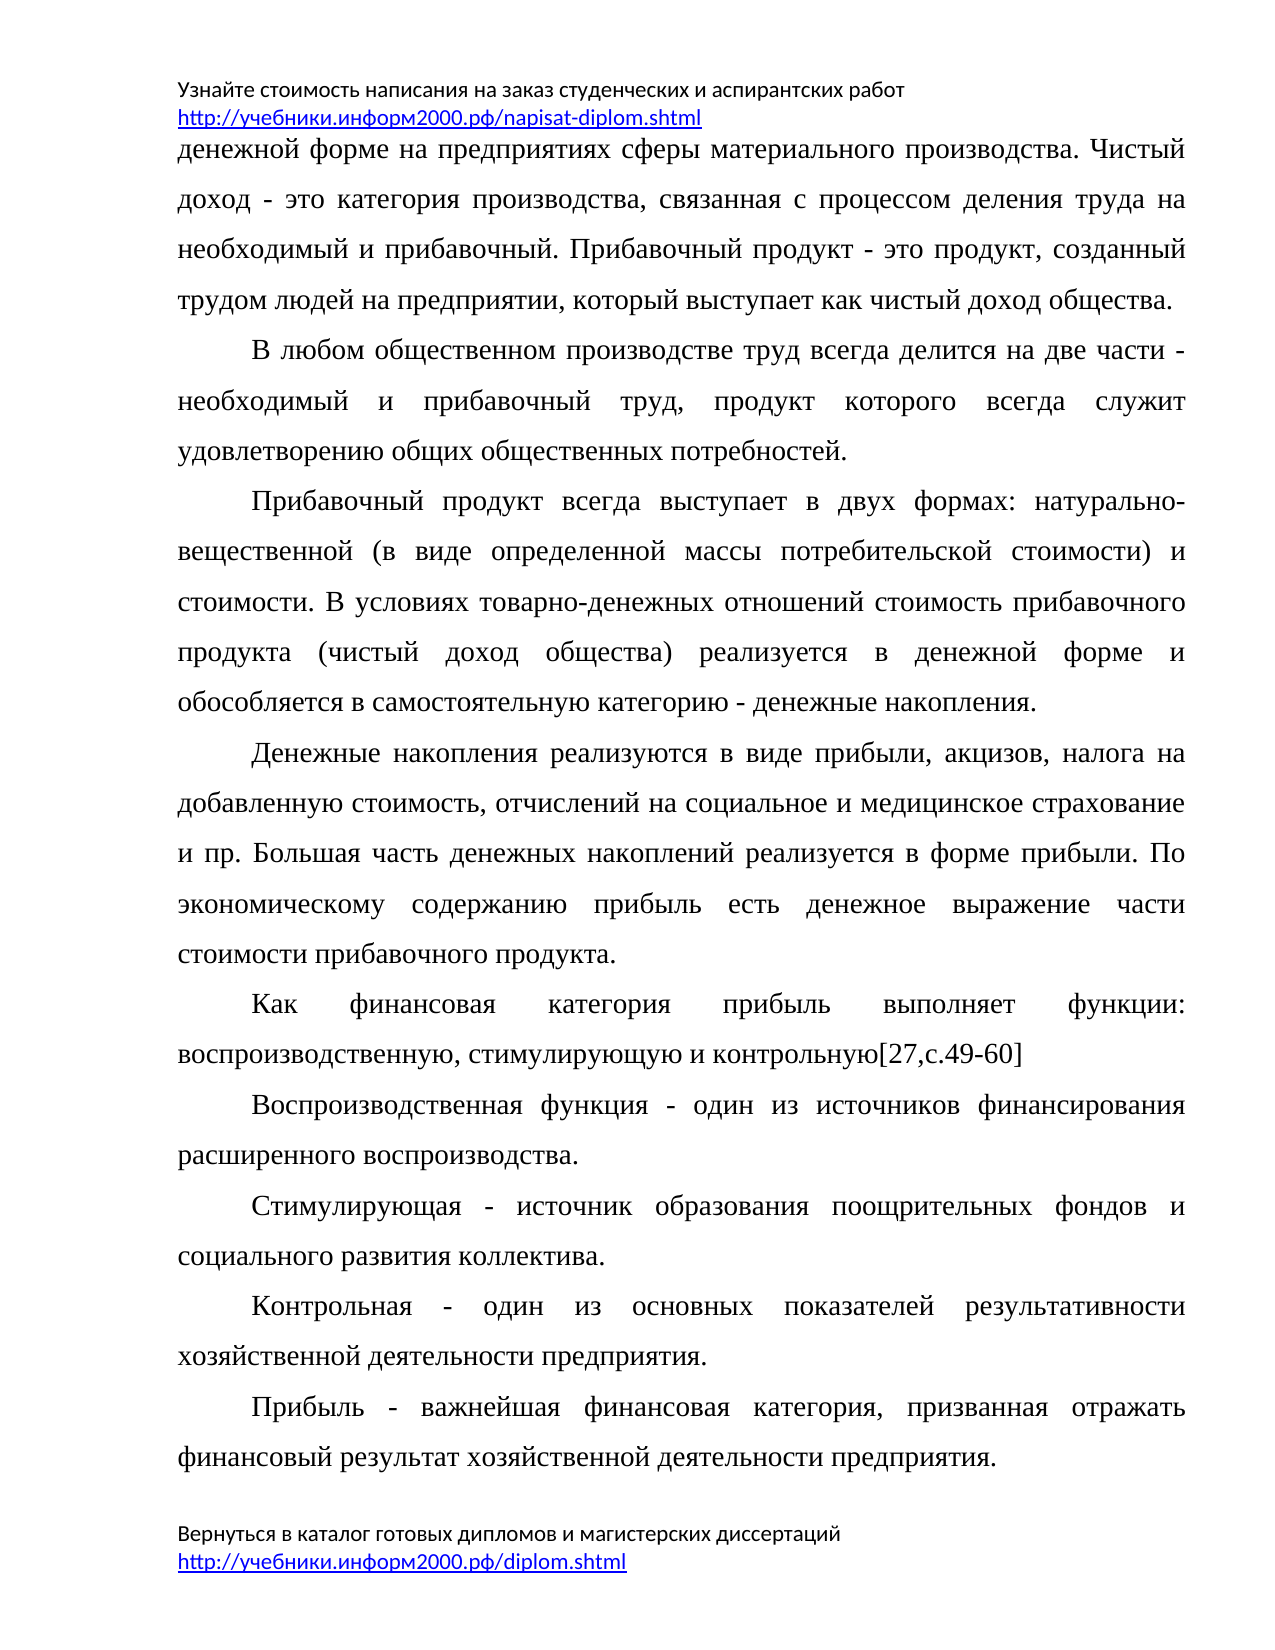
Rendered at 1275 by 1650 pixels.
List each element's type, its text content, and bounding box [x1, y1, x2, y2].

text Денежные накопления реализуются в виде прибыли, акцизов, налога на добавленную стоимость, отчислений на социальное и медицинское страхование и пр. Большая часть денежных накоплений реализуется в форме прибыли. По экономическому содержанию прибыль есть денежное выражение части стоимости прибавочного продукта. [177, 735, 1186, 969]
text Стимулирующая - источник образования поощрительных фондов и социального развития коллектива. [177, 1188, 1186, 1271]
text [177, 131, 1186, 316]
text Воспроизводственная функция - один из источников финансирования расширенного воспроизводства. [177, 1087, 1186, 1171]
text В любом общественном производстве труд всегда делится на две части - необходимый и прибавочный труд, продукт которого всегда служит удовлетворению общих общественных потребностей. [177, 332, 1186, 466]
text Как финансовая категория прибыль выполняет функции: воспроизводственную, стимулирующую и контрольную[27,с.49-60] [177, 986, 1186, 1070]
text Контрольная - один из основных показателей результативности хозяйственной деятельности предприятия. [177, 1288, 1186, 1372]
text Прибыль - важнейшая финансовая категория, призванная отражать финансовый результат хозяйственной деятельности предприятия. [177, 1389, 1186, 1473]
text Прибавочный продукт всегда выступает в двух формах: натурально-вещественной (в виде определенной массы потребительской стоимости) и стоимости. В условиях товарно-денежных отношений стоимость прибавочного продукта (чистый доход общества) реализуется в денежной форме и обособляется в самостоятельную категорию - денежные накопления. [177, 483, 1186, 718]
